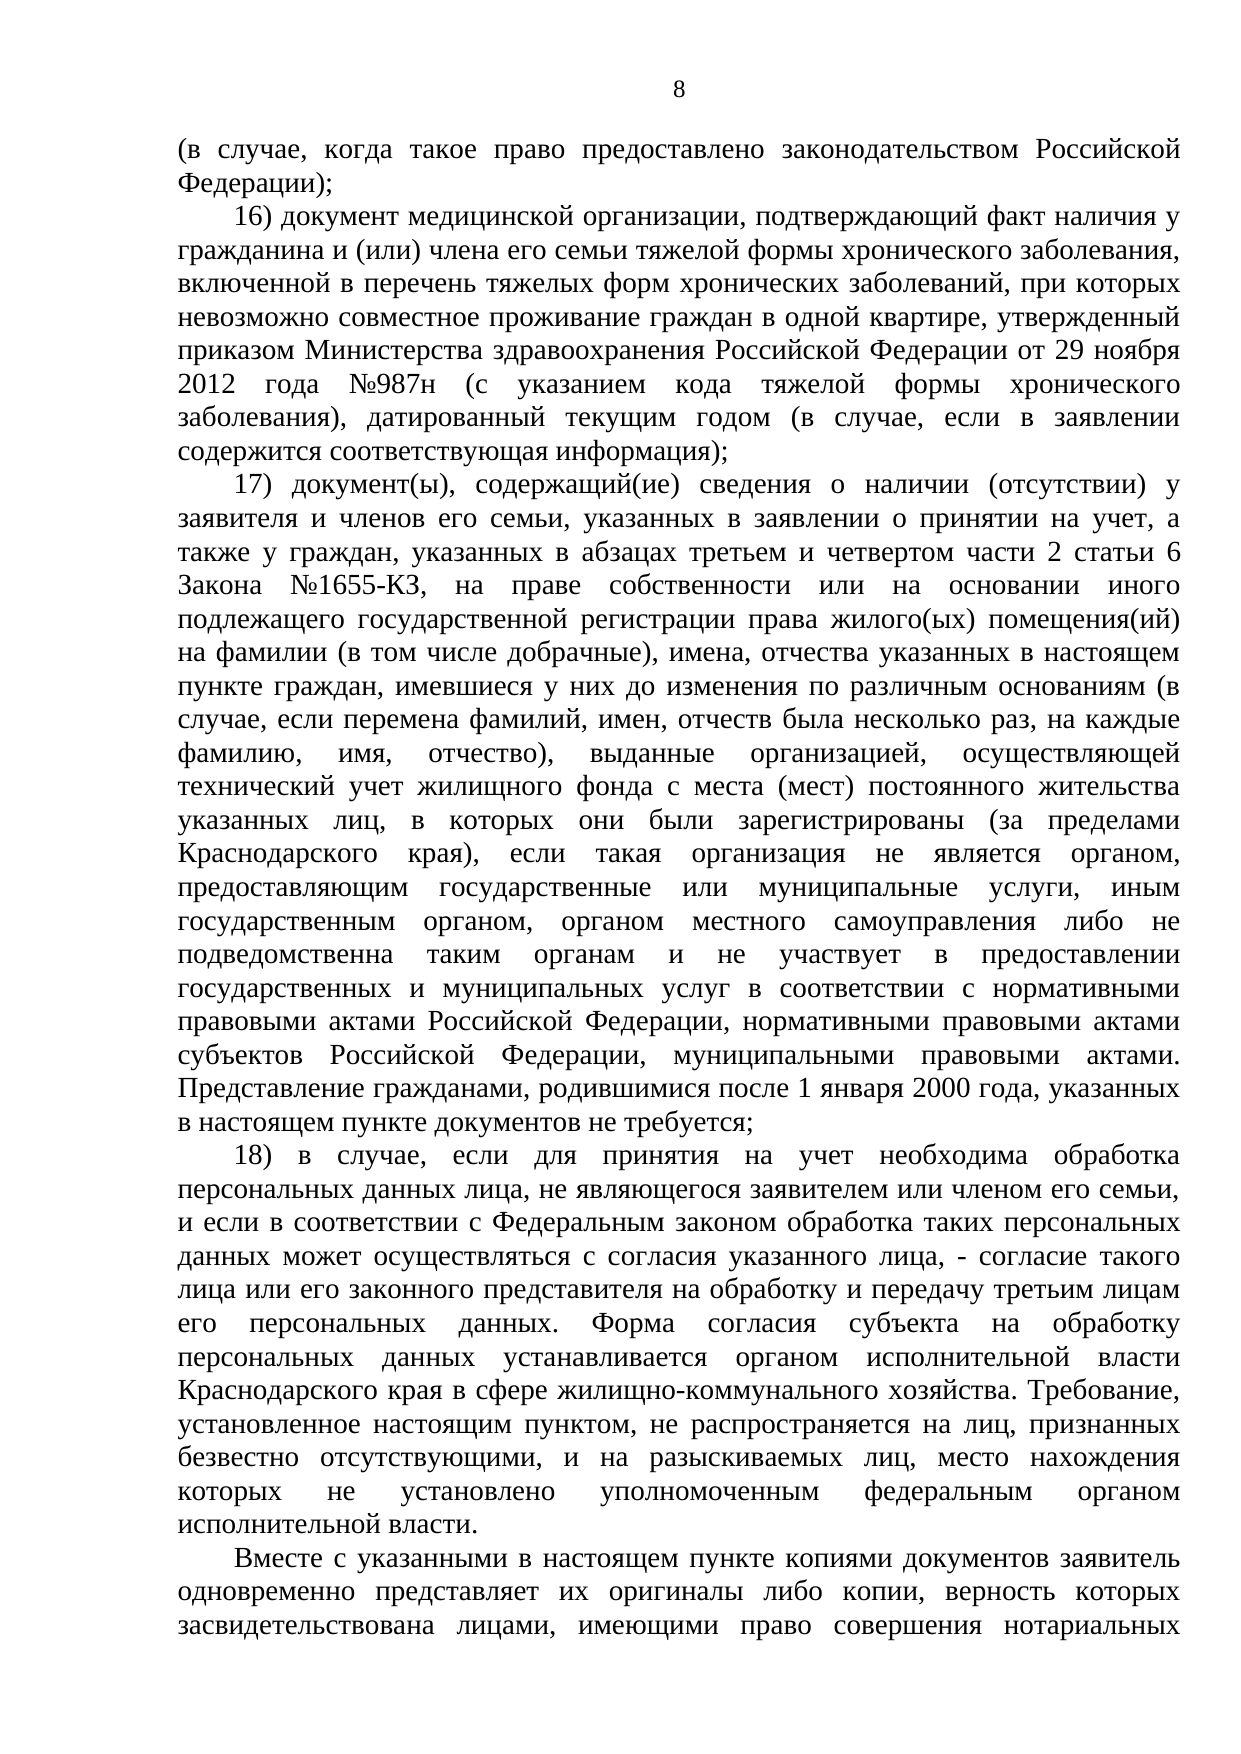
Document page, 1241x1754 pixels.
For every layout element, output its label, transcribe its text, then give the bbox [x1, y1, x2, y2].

text 17) документ(ы), содержащий(ие) сведения о наличии (отсутствии) у заявителя и членов его семьи, указанных в заявлении о принятии на учет, а также у граждан, указанных в абзацах третьем и четвертом части 2 статьи 6 Закона №1655-КЗ, на праве собственности или на основании иного подлежащего государственной регистрации права жилого(ых) помещения(ий) на фамилии (в том числе добрачные), имена, отчества указанных в настоящем пункте граждан, имевшиеся у них до изменения по различным основаниям (в случае, если перемена фамилий, имен, отчеств была несколько раз, на каждые фамилию, имя, отчество), выданные организацией, осуществляющей технический учет жилищного фонда с места (мест) постоянного жительства указанных лиц, в которых они были зарегистрированы (за пределами Краснодарского края), если такая организация не является органом, предоставляющим государственные или муниципальные услуги, иным государственным органом, органом местного самоуправления либо не подведомственна таким органам и не участвует в предоставлении государственных и муниципальных услуг в соответствии с нормативными правовыми актами Российской Федерации, нормативными правовыми актами субъектов Российской Федерации, муниципальными правовыми актами. Представление гражданами, родившимися после 1 января 2000 года, указанных в настоящем пункте документов не требуется; [177, 467, 1181, 1137]
text 16) документ медицинской организации, подтверждающий факт наличия у гражданина и (или) члена его семьи тяжелой формы хронического заболевания, включенной в перечень тяжелых форм хронических заболеваний, при которых невозможно совместное проживание граждан в одной квартире, утвержденный приказом Министерства здравоохранения Российской Федерации от 29 ноября 2012 года №987н (с указанием кода тяжелой формы хронического заболевания), датированный текущим годом (в случае, если в заявлении содержится соответствующая информация); [177, 198, 1181, 467]
text 18) в случае, если для принятия на учет необходима обработка персональных данных лица, не являющегося заявителем или членом его семьи, и если в соответствии с Федеральным законом обработка таких персональных данных может осуществляться с согласия указанного лица, - согласие такого лица или его законного представителя на обработку и передачу третьим лицам его персональных данных. Форма согласия субъекта на обработку персональных данных устанавливается органом исполнительной власти Краснодарского края в сфере жилищно-коммунального хозяйства. Требование, установленное настоящим пунктом, не распространяется на лиц, признанных безвестно отсутствующими, и на разыскиваемых лиц, место нахождения которых не установлено уполномоченным федеральным органом исполнительной власти. [177, 1137, 1181, 1540]
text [177, 1540, 1181, 1641]
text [177, 131, 1181, 198]
